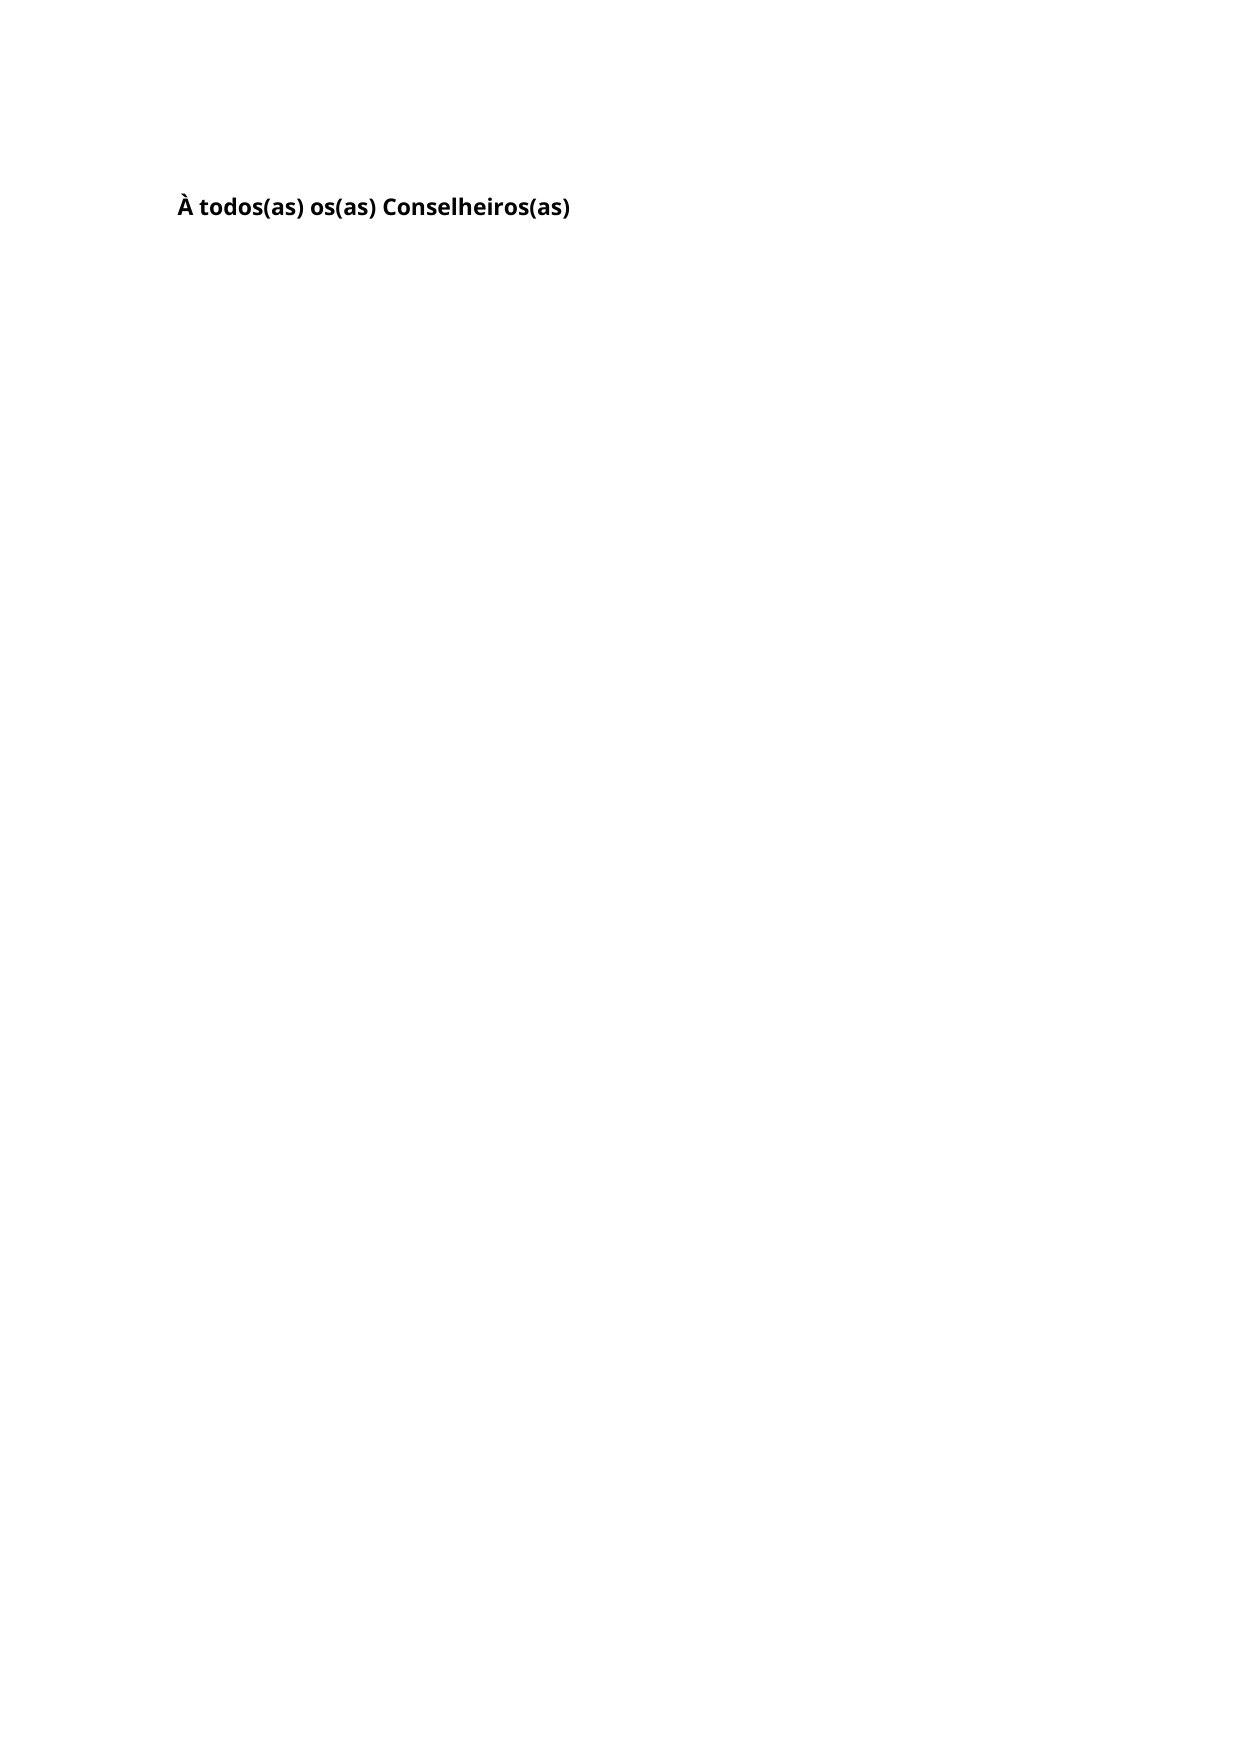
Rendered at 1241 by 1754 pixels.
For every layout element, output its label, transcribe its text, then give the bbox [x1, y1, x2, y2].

text À todos(as) os(as) Conselheiros(as) [177, 191, 1063, 223]
